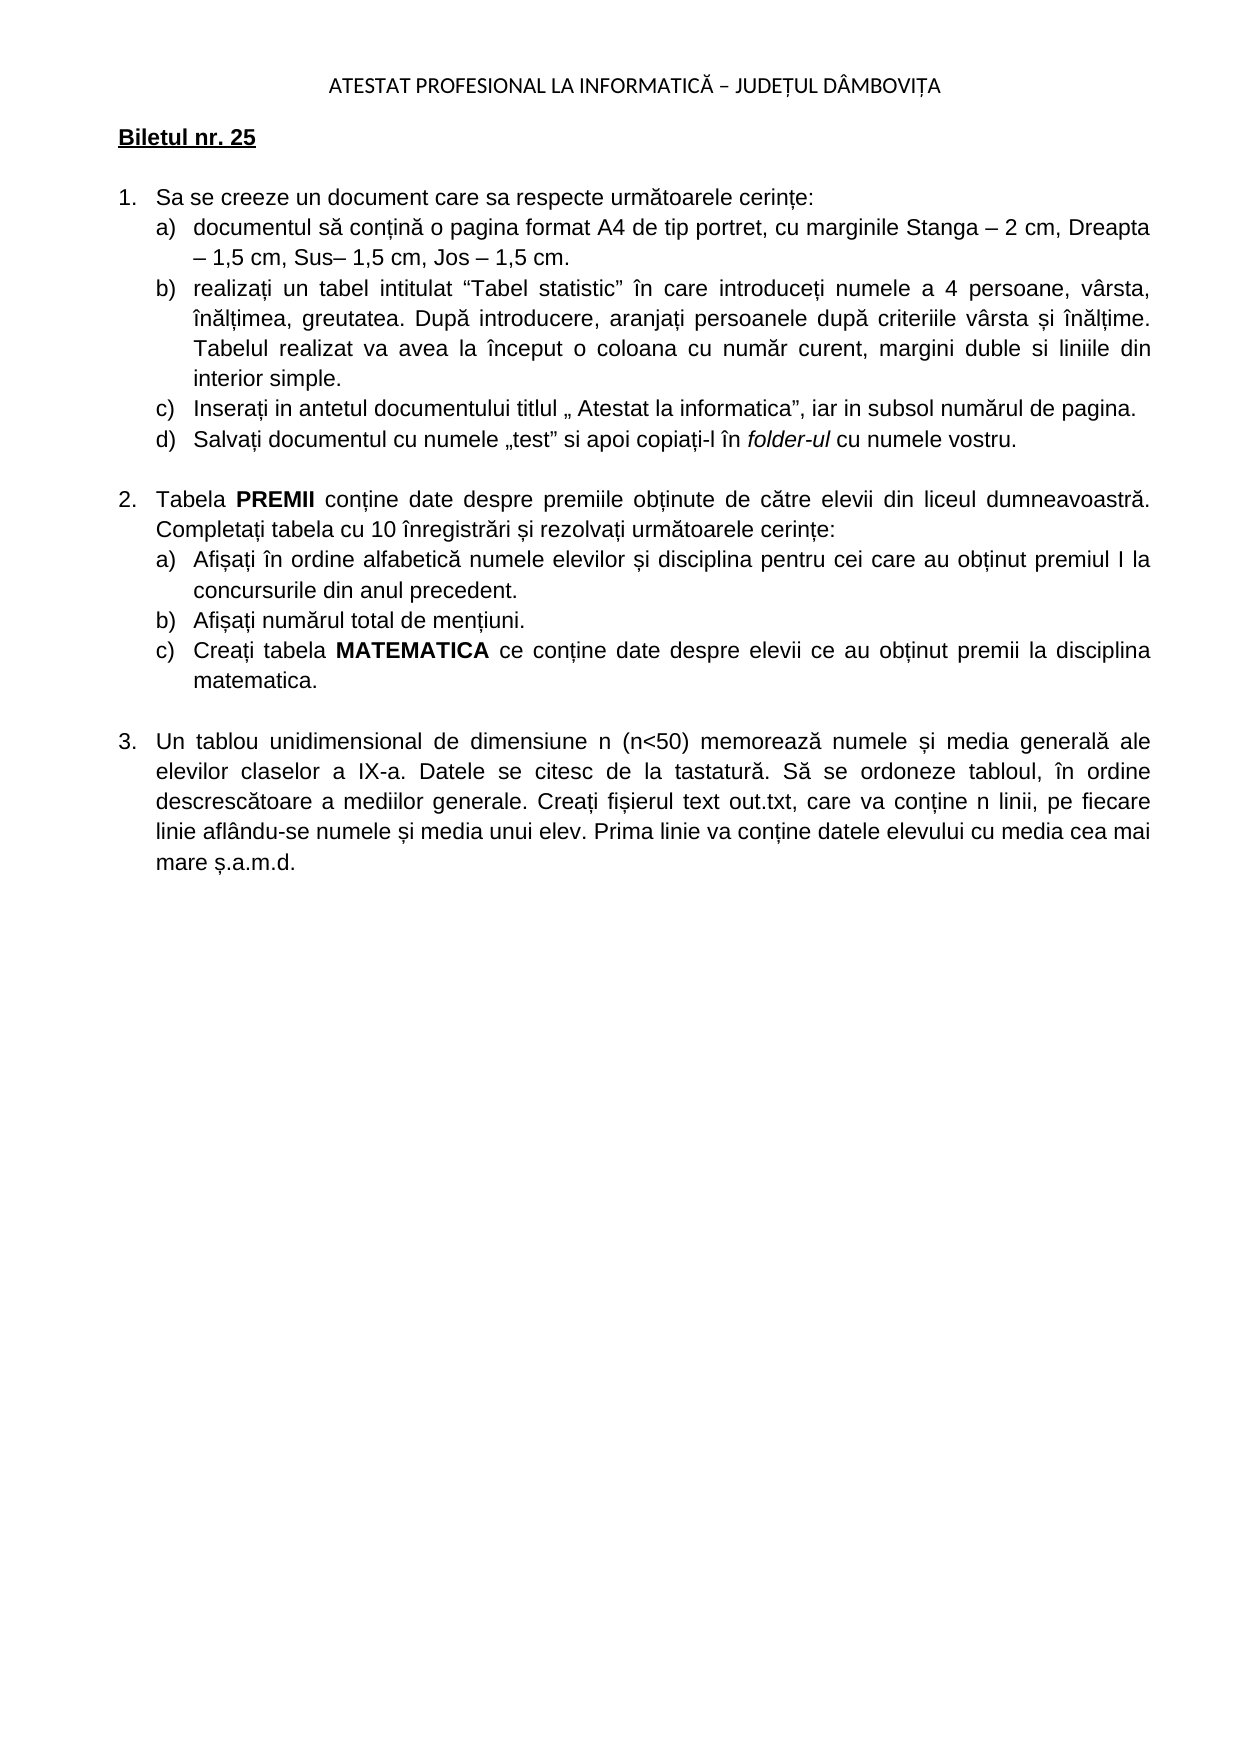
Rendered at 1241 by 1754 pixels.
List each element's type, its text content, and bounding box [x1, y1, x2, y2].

list Sa se creeze un document care sa respecte următoarele cerințe: [118, 184, 1152, 210]
list Afișați numărul total de mențiuni. [156, 607, 1152, 633]
list Creați tabela MATEMATICA ce conține date despre elevii ce au obținut premii la disciplina matematica. [156, 637, 1152, 694]
list Inserați in antetul documentului titlul „ Atestat la informatica”, iar in subsol numărul de pagina. [156, 395, 1152, 422]
list realizați un tabel intitulat “Tabel statistic” în care introduceți numele a 4 persoane, vârsta, înălțimea, greutatea. După introducere, aranjați persoanele după criteriile vârsta și înălțime. Tabelul realizat va avea la început o coloana cu număr curent, margini duble si liniile din interior simple. [156, 274, 1152, 392]
list Salvați documentul cu numele „test” si apoi copiați-l în folder-ul cu numele vostru. [156, 426, 1152, 452]
list Afișați în ordine alfabetică numele elevilor și disciplina pentru cei care au obținut premiul I la concursurile din anul precedent. [156, 546, 1152, 603]
list Tabela PREMII conține date despre premiile obținute de către elevii din liceul dumneavoastră. Completați tabela cu 10 înregistrări și rezolvați următoarele cerințe: [118, 486, 1152, 543]
list documentul să conțină o pagina format A4 de tip portret, cu marginile Stanga – , Dreapta – , Sus– , Jos – . [156, 214, 1152, 271]
text Biletul nr. 25 [118, 123, 1152, 150]
list Un tablou unidimensional de dimensiune n (n<50) memorează numele și media generală ale elevilor claselor a IX-a. Datele se citesc de la tastatură. Să se ordoneze tabloul, în ordine descrescătoare a mediilor generale. Creați fișierul text out.txt, care va conține n linii, pe fiecare linie aflându-se numele și media unui elev. Prima linie va conține datele elevului cu media cea mai mare ș.a.m.d. [118, 728, 1152, 875]
